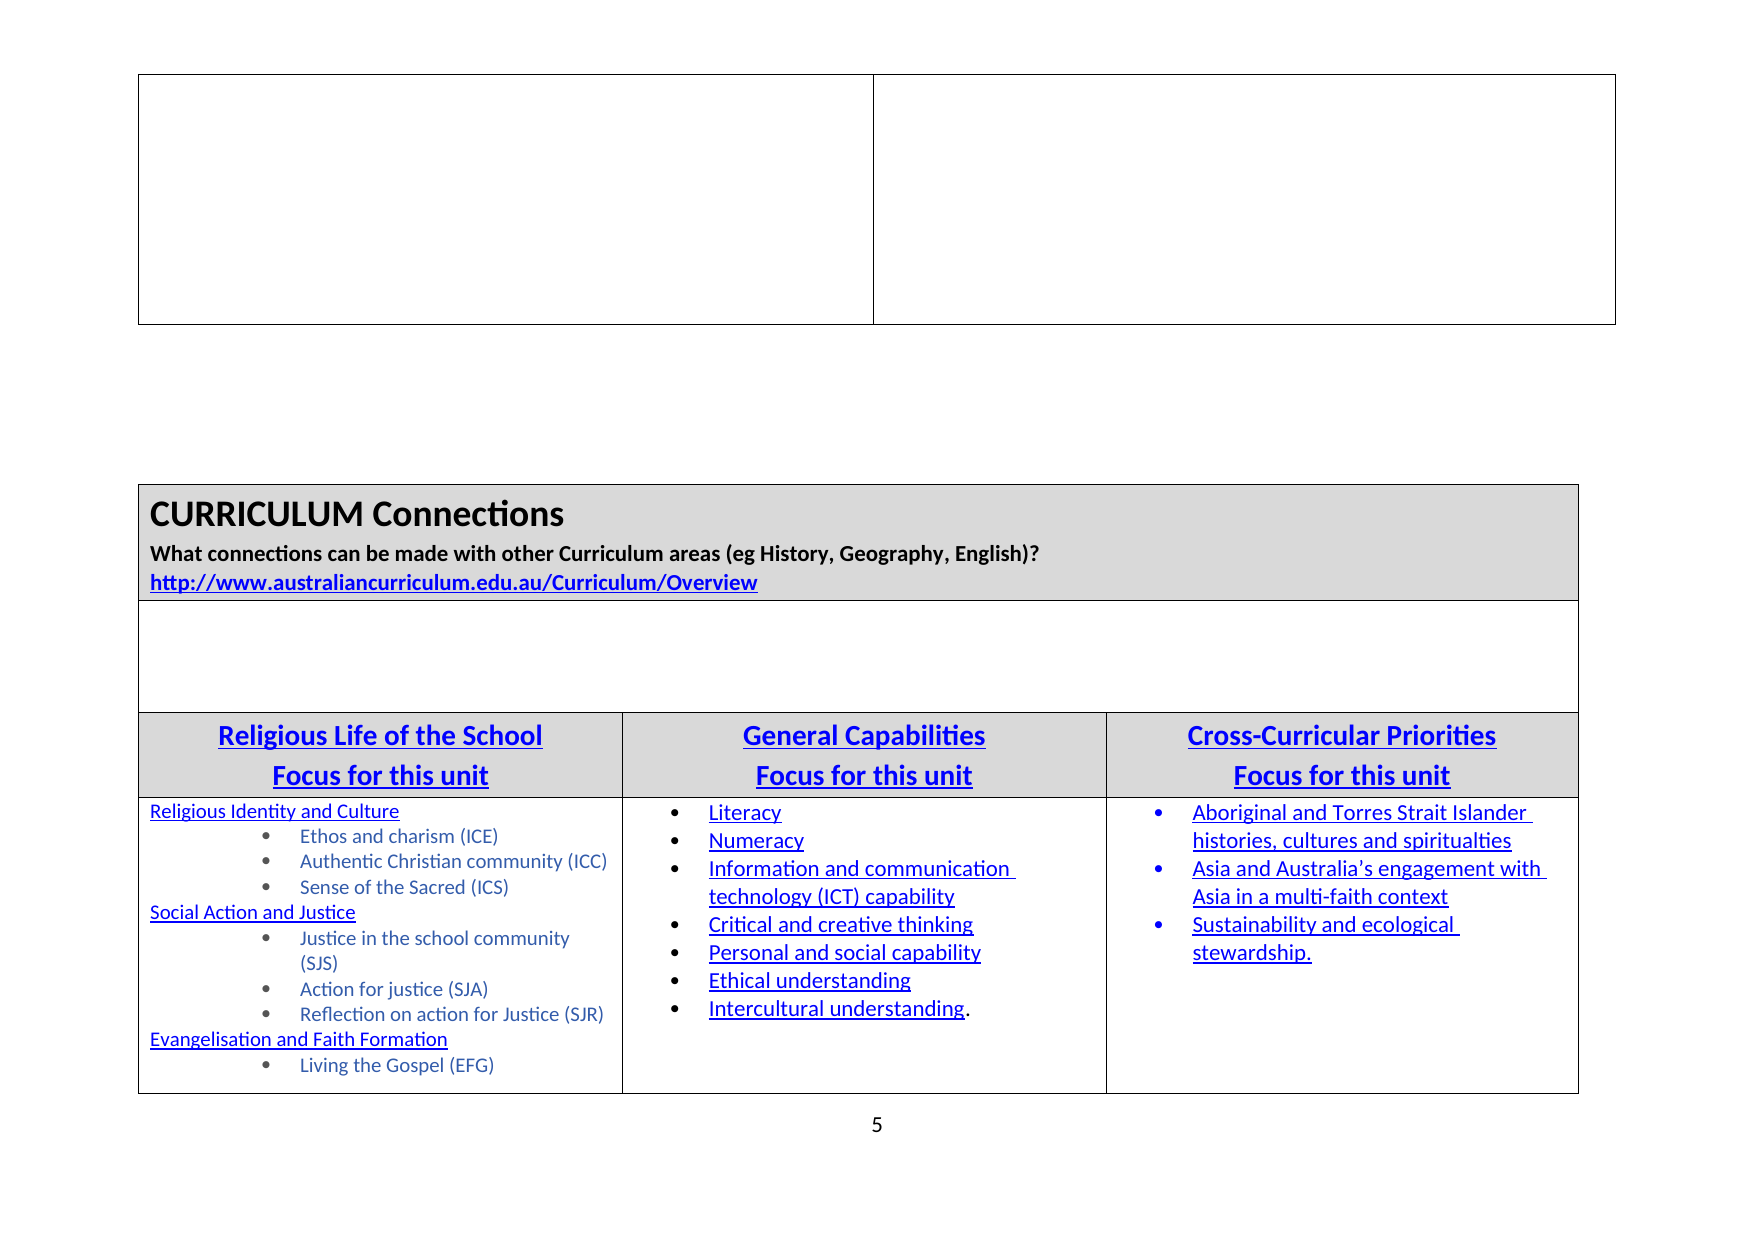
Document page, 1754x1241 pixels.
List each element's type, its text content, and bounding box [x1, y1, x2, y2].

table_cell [623, 798, 1106, 1093]
table_cell General Capabilities Focus for this unit [623, 713, 1106, 797]
table_cell [139, 601, 1578, 712]
table_cell [139, 75, 873, 324]
table_cell [874, 75, 1615, 324]
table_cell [139, 798, 622, 1093]
table_header CURRICULUM Connections What connections can be made with other Curriculum areas (eg History, Geography, English)? http://www.australiancurriculum.edu.au/Curriculum/Overview [139, 485, 1578, 600]
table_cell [1107, 798, 1578, 1093]
table_cell Cross-Curricular Priorities Focus for this unit [1107, 713, 1578, 797]
table_cell Religious Life of the School Focus for this unit [139, 713, 622, 797]
